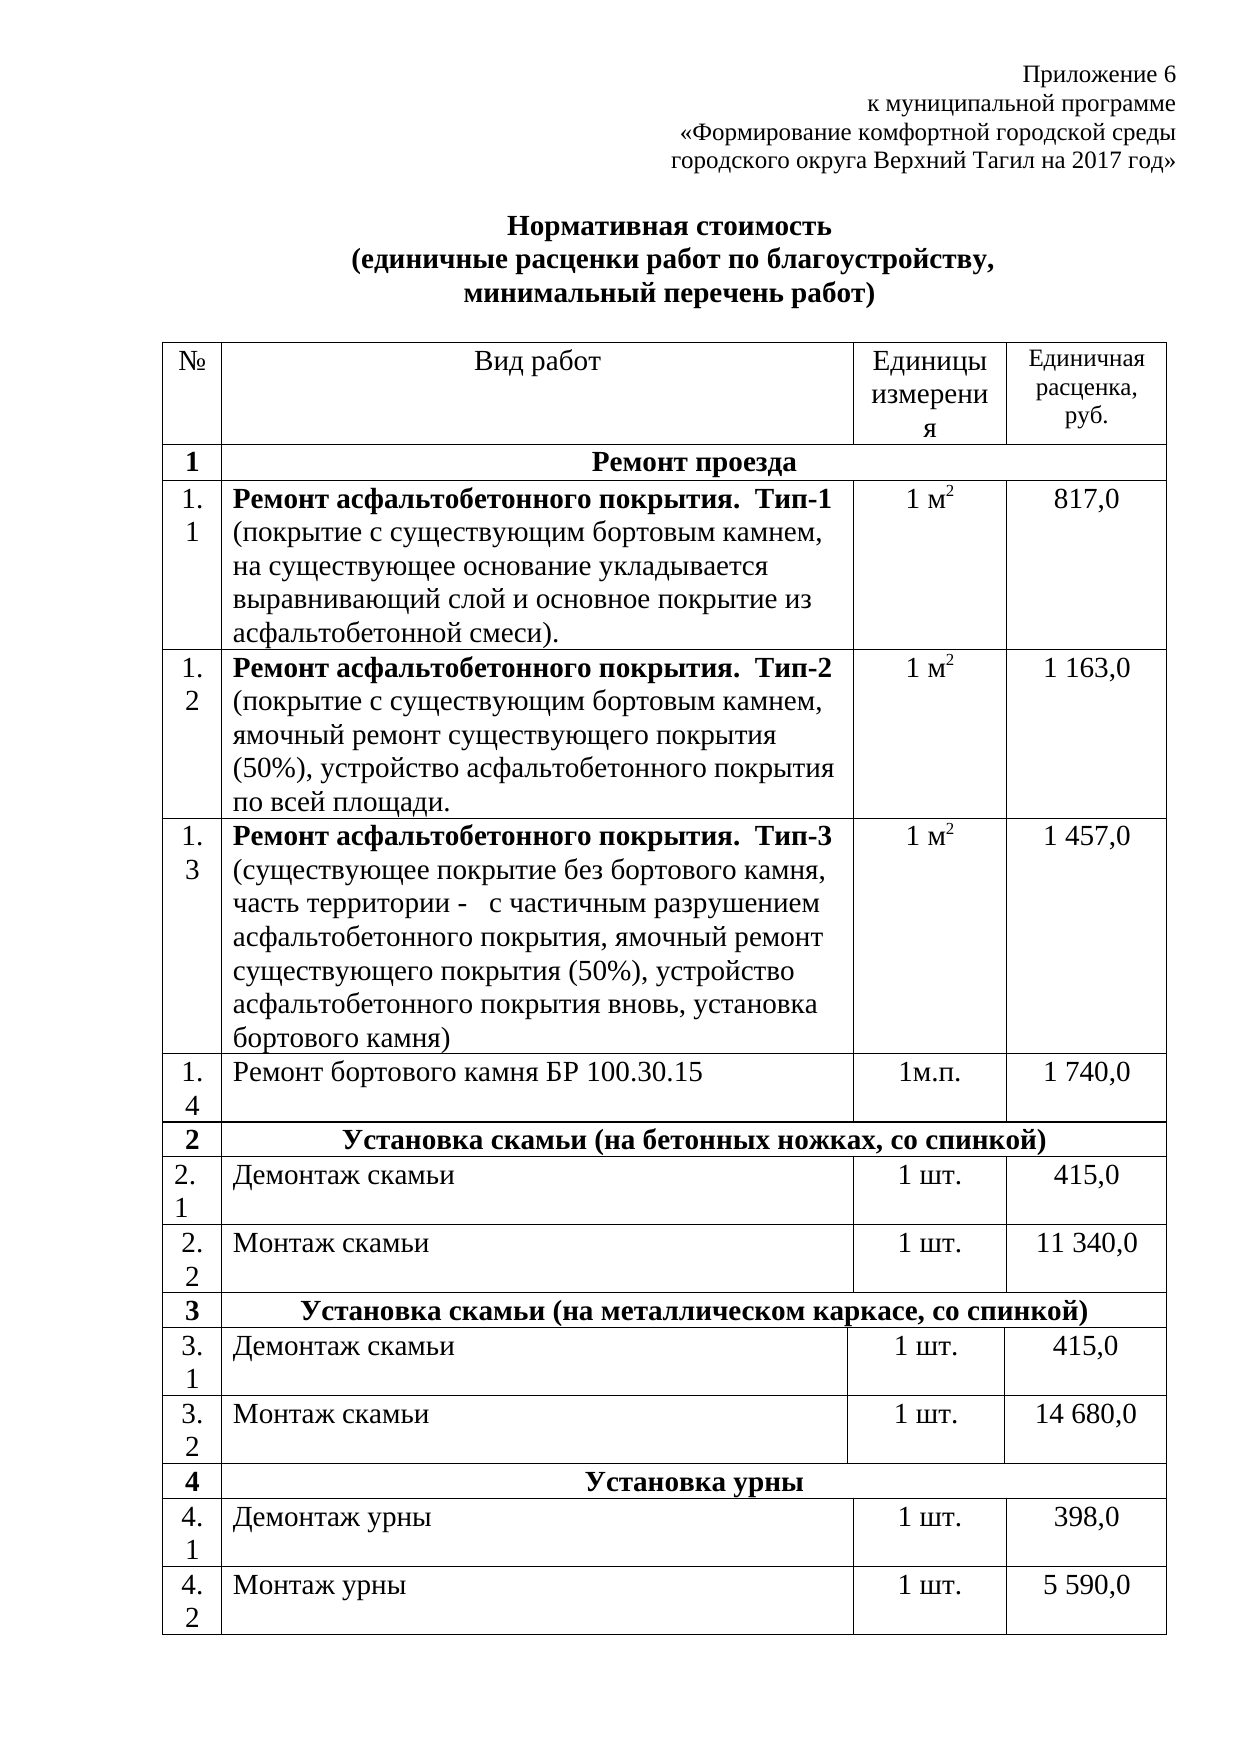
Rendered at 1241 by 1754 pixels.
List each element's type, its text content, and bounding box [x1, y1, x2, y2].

table_cell Демонтаж скамьи [222, 1157, 853, 1224]
table_cell 3.1 [163, 1328, 221, 1395]
table_cell 1 740,0 [1007, 1054, 1166, 1121]
text городского округа Верхний Тагил на 2017 год» [162, 145, 1176, 174]
table_cell Монтаж урны [222, 1567, 853, 1634]
table_cell 1.4 [163, 1054, 221, 1121]
text «Формирование комфортной городской среды [162, 117, 1176, 145]
table_cell Установка скамьи (на бетонных ножках, со спинкой) [222, 1123, 1166, 1156]
table_header № [163, 343, 221, 443]
table_cell 1.1 [163, 481, 221, 649]
table_cell 415,0 [1005, 1328, 1166, 1395]
table_cell 4.2 [163, 1567, 221, 1634]
text к муниципальной программе [162, 88, 1176, 117]
table_cell 1 163,0 [1007, 650, 1166, 817]
table_cell 1 м2 [854, 650, 1006, 817]
table_cell Демонтаж скамьи [222, 1328, 847, 1395]
text Нормативная стоимость [162, 208, 1176, 241]
table_cell 1 шт. [854, 1157, 1006, 1224]
table_cell 1 шт. [848, 1328, 1004, 1395]
table_cell Установка урны [222, 1464, 1166, 1498]
table_cell 1 [163, 445, 221, 480]
table_cell 5 590,0 [1007, 1567, 1166, 1634]
table_cell 11 340,0 [1007, 1225, 1166, 1292]
table_cell 1.3 [163, 819, 221, 1053]
table_cell 1м.п. [854, 1054, 1006, 1121]
text Приложение 6 [162, 59, 1176, 88]
table_cell 3.2 [163, 1396, 221, 1463]
table_cell 398,0 [1007, 1499, 1166, 1566]
table_cell Ремонт бортового камня БР 100.30.15 [222, 1054, 853, 1121]
table_cell 2 [163, 1123, 221, 1156]
table_cell 1 шт. [854, 1499, 1006, 1566]
table_cell 1 м2 [854, 481, 1006, 649]
table_cell 1 шт. [848, 1396, 1004, 1463]
text (единичные расценки работ по благоустройству, [162, 241, 1176, 275]
table_header Единицы измерения [854, 343, 1006, 443]
table_cell 1 457,0 [1007, 819, 1166, 1053]
table_cell 3 [163, 1293, 221, 1327]
table_cell Ремонт асфальтобетонного покрытия. Тип-1 (покрытие с существующим бортовым камнем, на существующее основание укладывается выравнивающий слой и основное покрытие из асфальтобетонной смеси). [222, 481, 853, 649]
table_cell 14 680,0 [1005, 1396, 1166, 1463]
table_cell 2.2 [163, 1225, 221, 1292]
table_cell Ремонт асфальтобетонного покрытия. Тип-2 (покрытие с существующим бортовым камнем, ямочный ремонт существующего покрытия (50%), устройство асфальтобетонного покрытия по всей площади. [222, 650, 853, 817]
table_cell 415,0 [1007, 1157, 1166, 1224]
text минимальный перечень работ) [162, 275, 1176, 308]
table_cell Установка скамьи (на металлическом каркасе, со спинкой) [222, 1293, 1166, 1327]
table_cell 817,0 [1007, 481, 1166, 649]
table_cell Ремонт проезда [222, 445, 1166, 480]
table_header Вид работ [222, 343, 853, 443]
table_cell 1 шт. [854, 1225, 1006, 1292]
table_cell Монтаж скамьи [222, 1225, 853, 1292]
table_header Единичная расценка, руб. [1007, 343, 1166, 443]
table_cell 1 шт. [854, 1567, 1006, 1634]
table_cell 4 [163, 1464, 221, 1498]
table_cell Ремонт асфальтобетонного покрытия. Тип-3 (существующее покрытие без бортового камня, часть территории - с частичным разрушением асфальтобетонного покрытия, ямочный ремонт существующего покрытия (50%), устройство асфальтобетонного покрытия вновь, установка бортового камня) [222, 819, 853, 1053]
table_cell 1 м2 [854, 819, 1006, 1053]
table_cell Монтаж скамьи [222, 1396, 847, 1463]
table_cell Демонтаж урны [222, 1499, 853, 1566]
table_cell 1.2 [163, 650, 221, 817]
table_cell 4.1 [163, 1499, 221, 1566]
table_cell 2.1 [163, 1157, 221, 1224]
